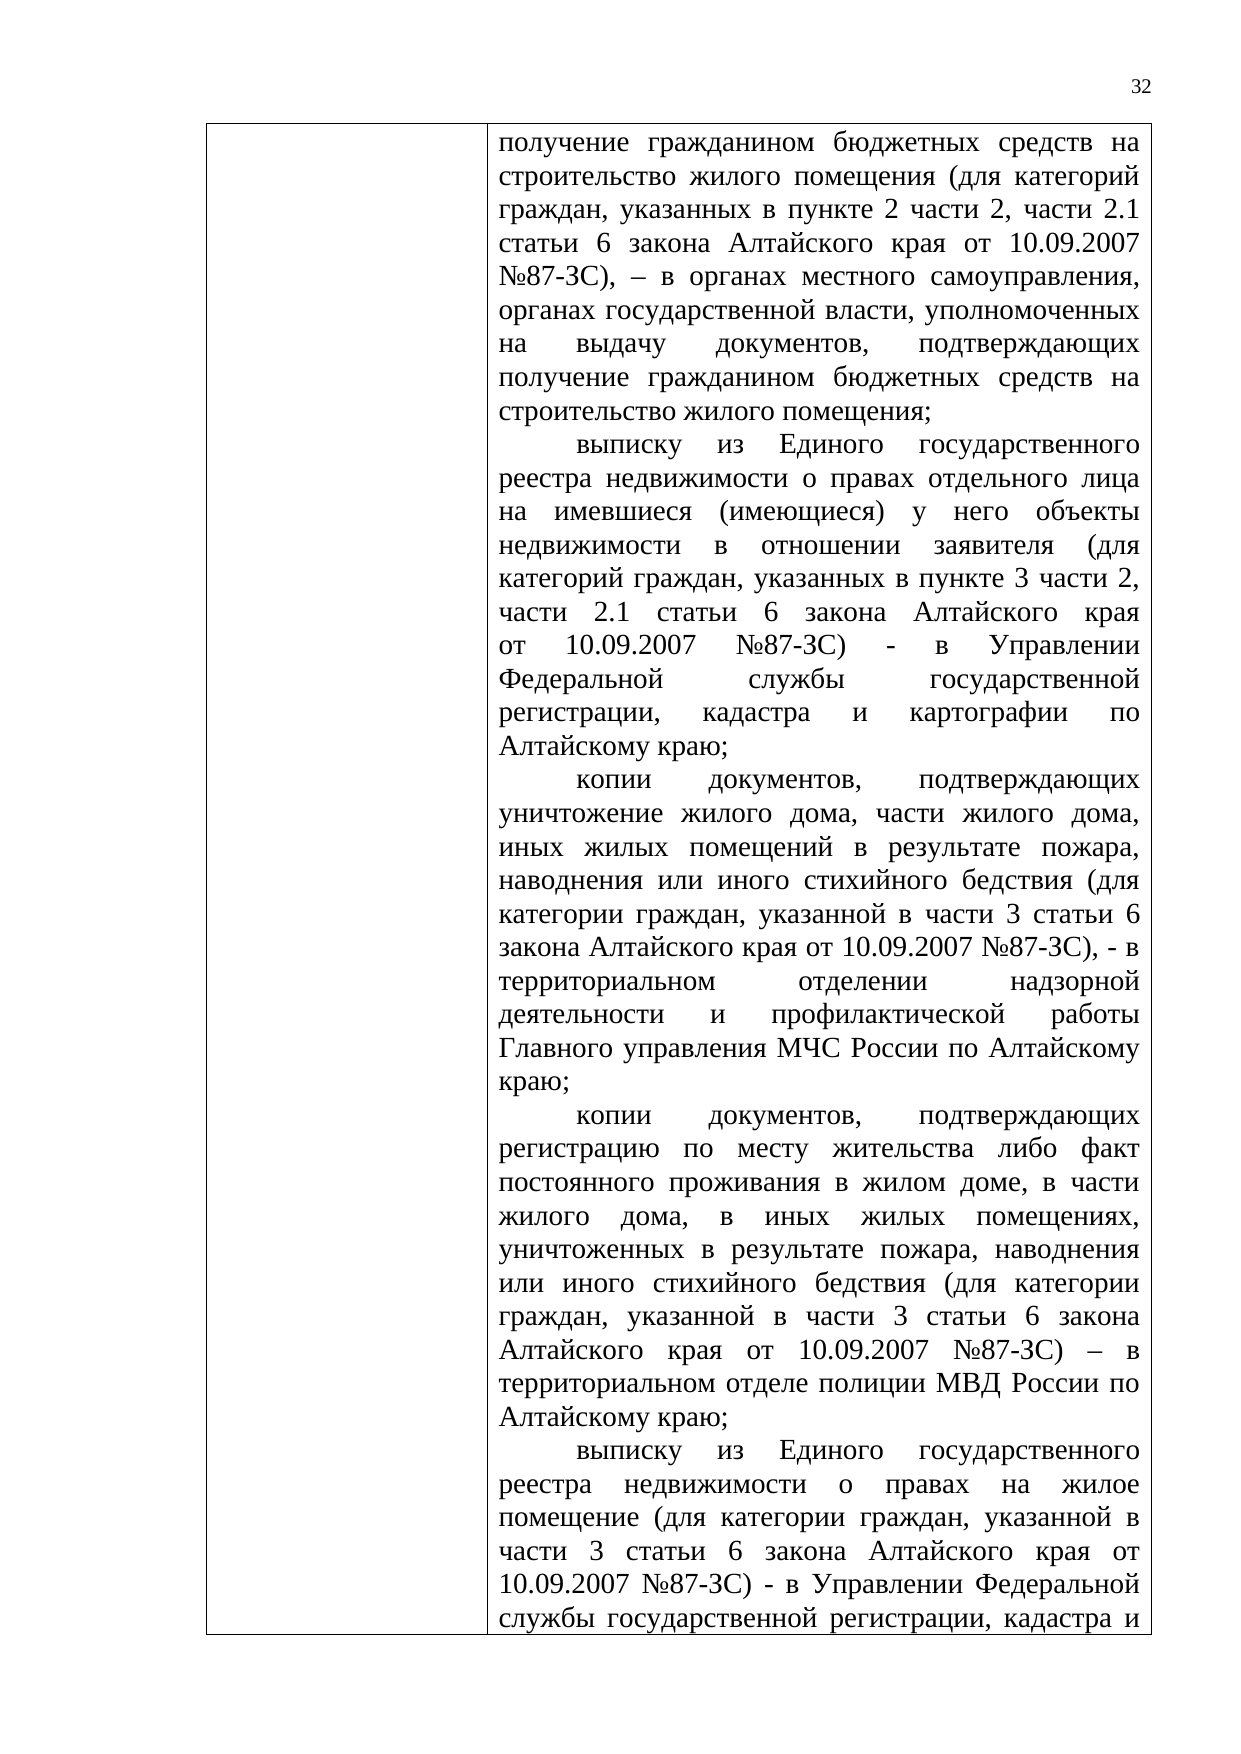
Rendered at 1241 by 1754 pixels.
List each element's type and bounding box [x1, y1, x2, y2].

table_cell [488, 124, 1151, 1634]
table_cell [207, 124, 487, 1634]
